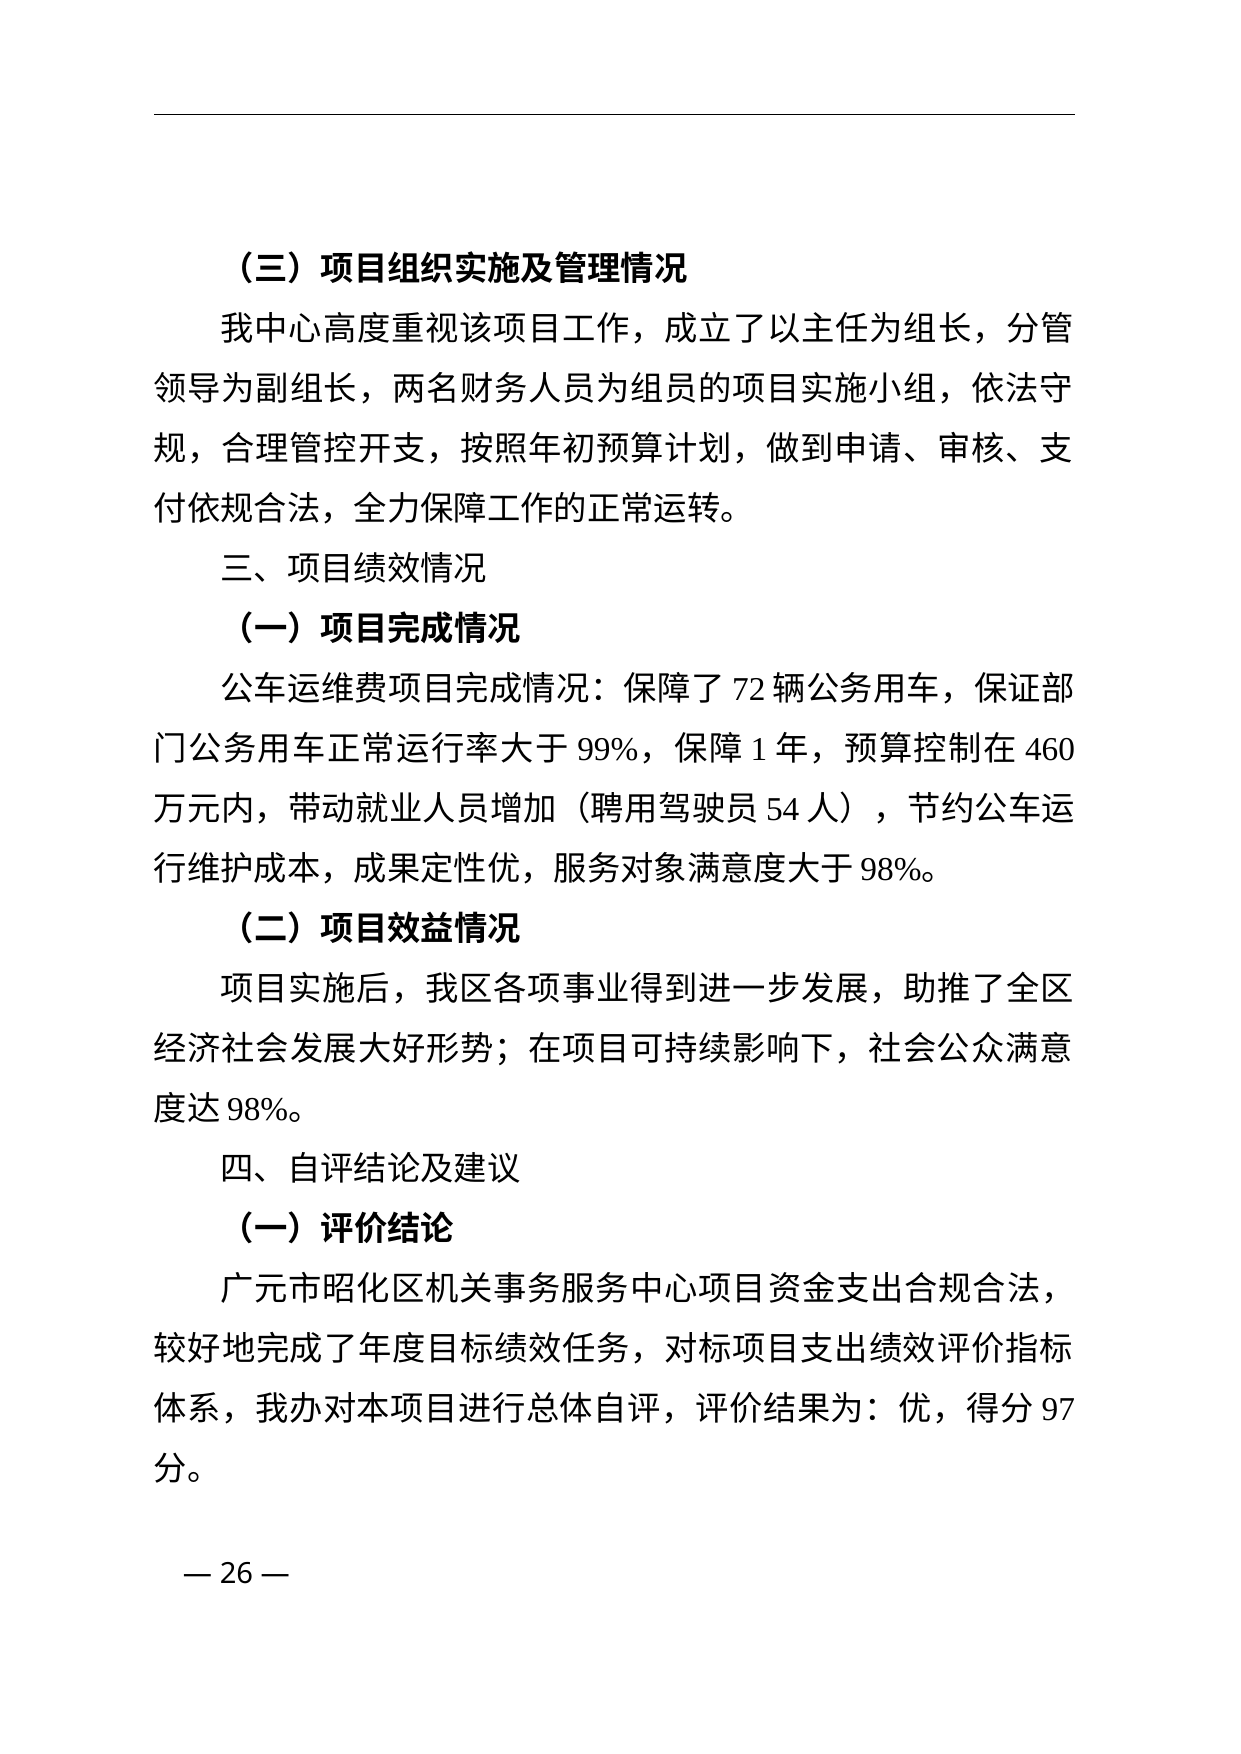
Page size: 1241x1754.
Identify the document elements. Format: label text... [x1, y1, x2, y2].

text （三）项目组织实施及管理情况 [153, 233, 1075, 293]
text 四、自评结论及建议 [153, 1133, 1075, 1193]
text 三、项目绩效情况 [153, 533, 1075, 593]
text （一）项目完成情况 [153, 593, 1075, 653]
text （一）评价结论 [153, 1193, 1075, 1253]
list 项目实施后，我区各项事业得到进一步发展，助推了全区经济社会发展大好形势；在项目可持续影响下，社会公众满意度达98%。 [153, 953, 1075, 1133]
list （二）项目效益情况 [153, 893, 1075, 953]
text 广元市昭化区机关事务服务中心项目资金支出合规合法，较好地完成了年度目标绩效任务，对标项目支出绩效评价指标体系，我办对本项目进行总体自评，评价结果为：优，得分97分。 [153, 1253, 1075, 1493]
text 我中心高度重视该项目工作，成立了以主任为组长，分管领导为副组长，两名财务人员为组员的项目实施小组，依法守规，合理管控开支，按照年初预算计划，做到申请、审核、支付依规合法，全力保障工作的正常运转。 [153, 293, 1075, 533]
text 公车运维费项目完成情况：保障了72辆公务用车，保证部门公务用车正常运行率大于99%，保障1年，预算控制在460万元内，带动就业人员增加（聘用驾驶员54人），节约公车运行维护成本，成果定性优，服务对象满意度大于98%。 [153, 653, 1075, 893]
